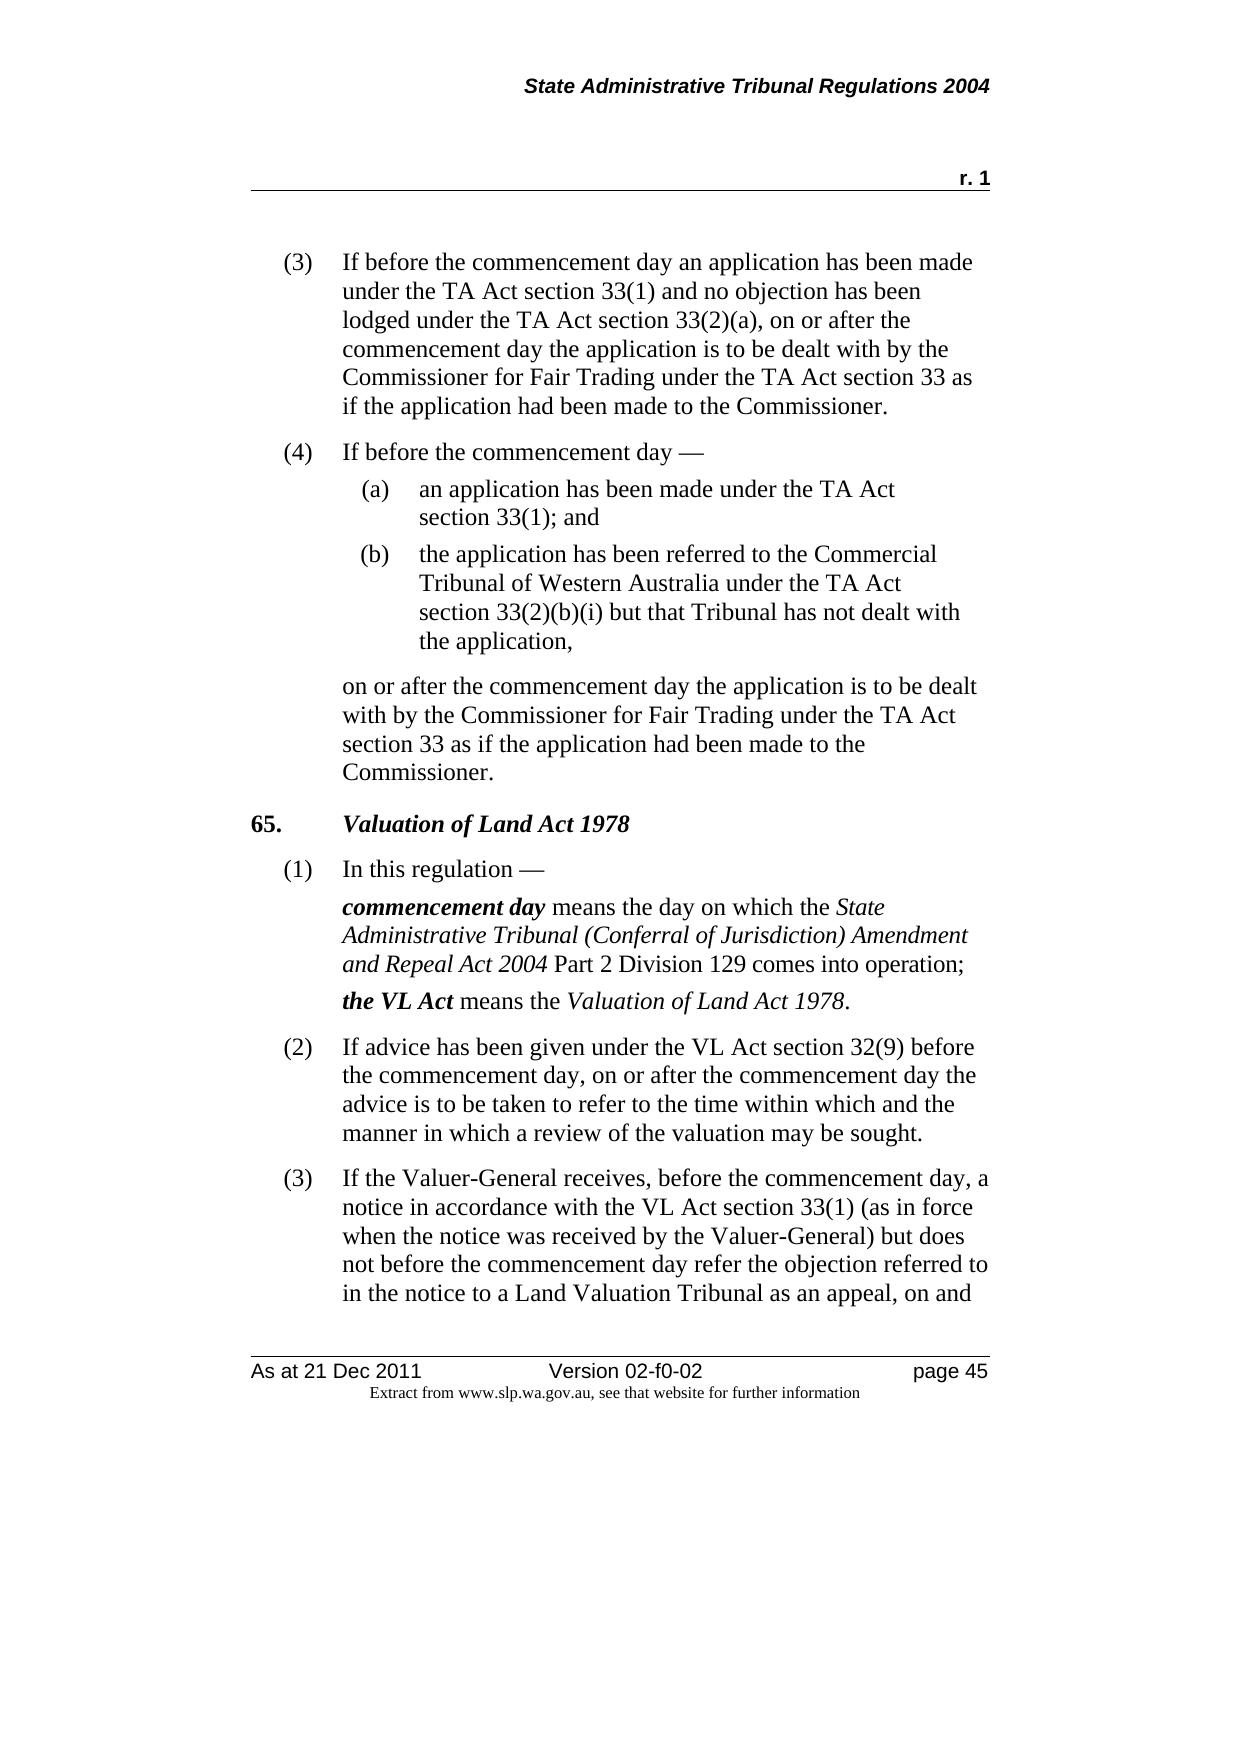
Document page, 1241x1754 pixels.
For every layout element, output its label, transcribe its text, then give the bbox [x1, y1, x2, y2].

text (2) If advice has been given under the VL Act section 32(9) before the commencement day, on or after the commencement day the advice is to be taken to refer to the time within which and the manner in which a review of the valuation may be sought. [251, 1032, 990, 1147]
text commencement day means the day on which the State Administrative Tribunal (Conferral of Jurisdiction) Amendment and Repeal Act 2004 Part 2 Division 129 comes into operation; [251, 892, 990, 978]
text (1) In this regulation — [251, 854, 990, 883]
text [251, 1163, 990, 1307]
text (a) an application has been made under the TA Act section 33(1); and [251, 474, 990, 531]
text on or after the commencement day the application is to be dealt with by the Commissioner for Fair Trading under the TA Act section 33 as if the application had been made to the Commissioner. [251, 671, 990, 786]
text the VL Act means the Valuation of Land Act 1978. [251, 986, 990, 1015]
subtitle 65. Valuation of Land Act 1978 [251, 809, 990, 838]
text (3) If before the commencement day an application has been made under the TA Act section 33(1) and no objection has been lodged under the TA Act section 33(2)(a), on or after the commencement day the application is to be dealt with by the Commissioner for Fair Trading under the TA Act section 33 as if the application had been made to the Commissioner. [251, 247, 990, 420]
text (b) the application has been referred to the Commercial Tribunal of Western Australia under the TA Act section 33(2)(b)(i) but that Tribunal has not dealt with the application, [251, 539, 990, 654]
text (4) If before the commencement day — [251, 437, 990, 465]
